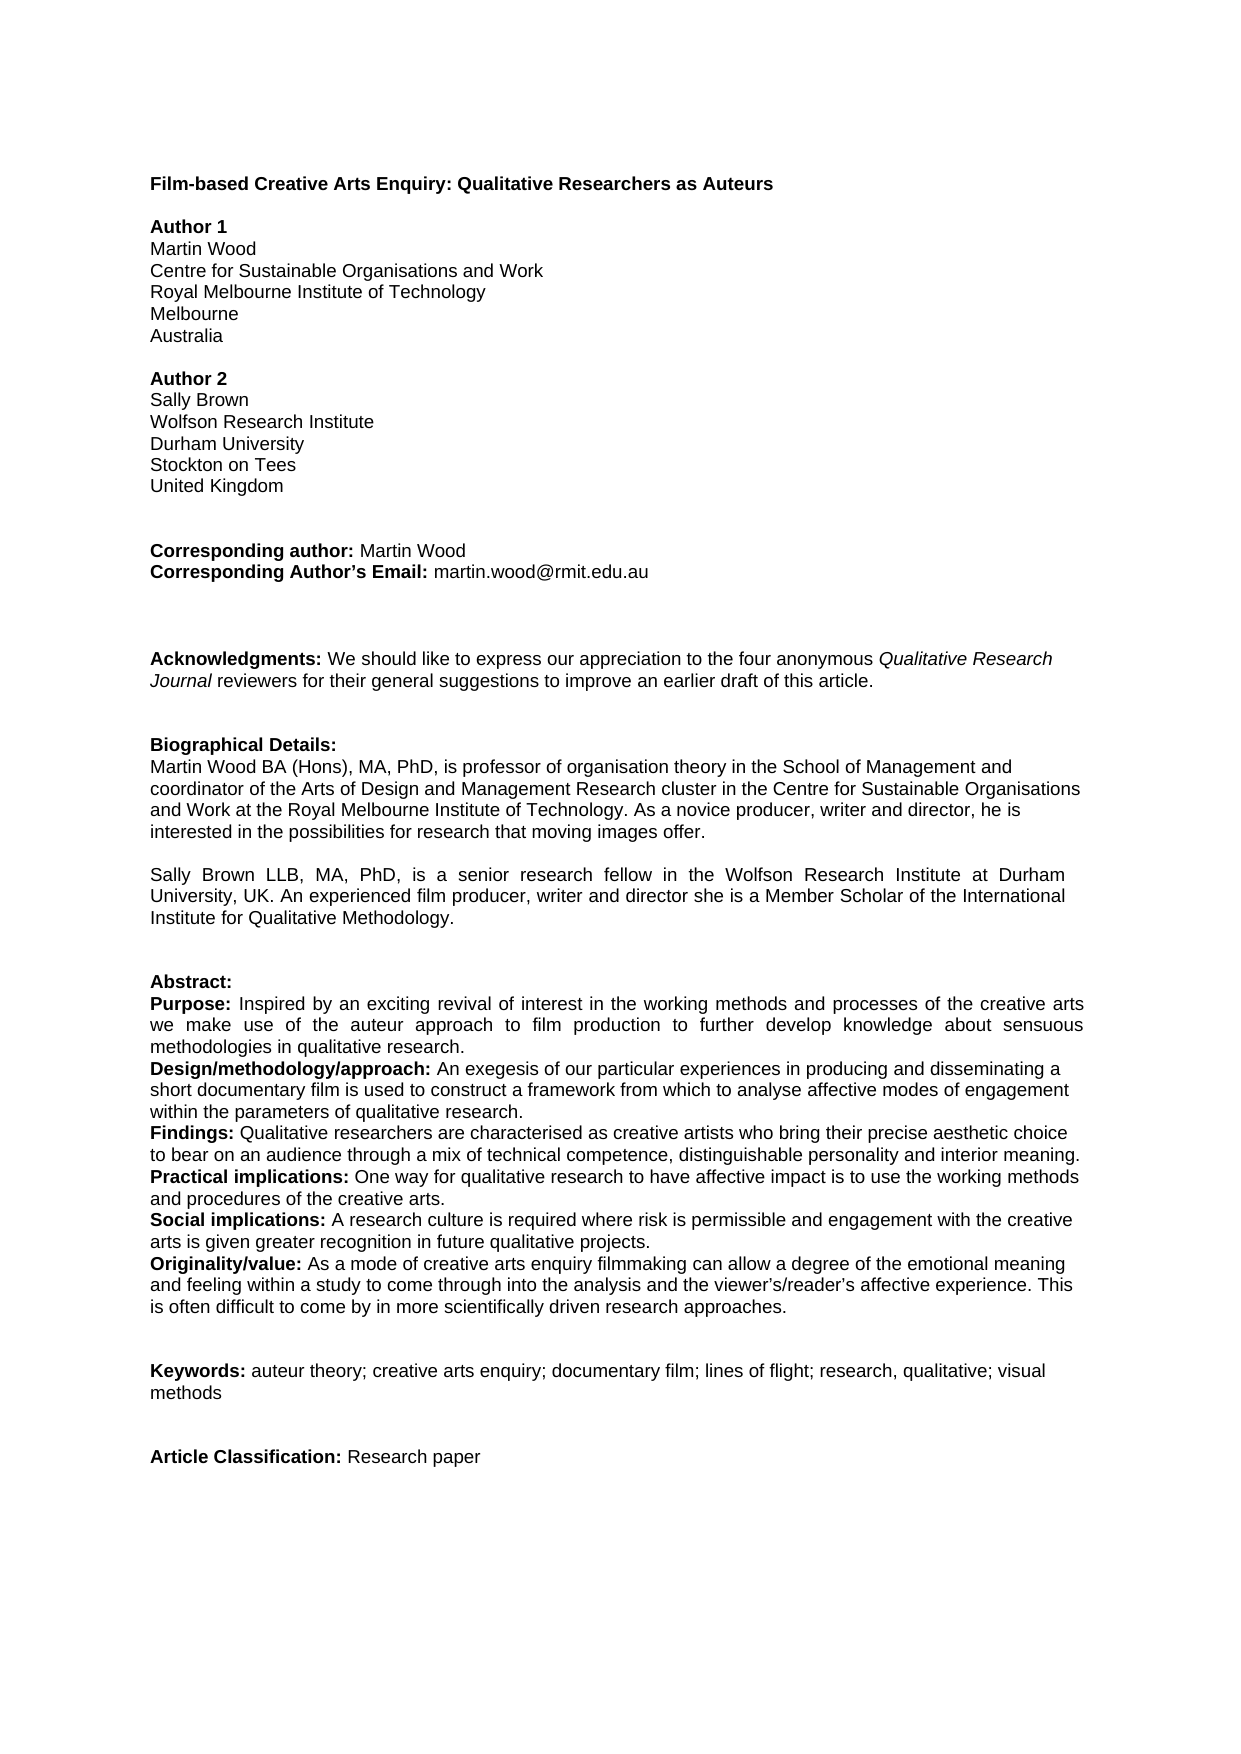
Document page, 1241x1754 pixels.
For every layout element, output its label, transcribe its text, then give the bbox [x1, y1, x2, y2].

text Martin Wood BA (Hons), MA, PhD, is professor of organisation theory in the School of Management and coordinator of the Arts of Design and Management Research cluster in the Centre for Sustainable Organisations and Work at the Royal Melbourne Institute of Technology. As a novice producer, writer and director, he is interested in the possibilities for research that moving images offer. [150, 756, 1086, 842]
text Keywords: auteur theory; creative arts enquiry; documentary film; lines of flight; research, qualitative; visual methods [150, 1360, 1086, 1403]
text Australia [150, 325, 1086, 346]
text Author 2 [150, 367, 1086, 389]
text Biographical Details: [150, 734, 1086, 755]
text Film-based Creative Arts Enquiry: Qualitative Researchers as Auteurs [139, 173, 1086, 194]
text Acknowledgments: We should like to express our appreciation to the four anonymous Qualitative Research Journal reviewers for their general suggestions to improve an earlier draft of this article. [150, 648, 1086, 691]
text Social implications: A research culture is required where risk is permissible and engagement with the creative arts is given greater recognition in future qualitative projects. [150, 1209, 1086, 1252]
text Corresponding Author’s Email: martin.wood@rmit.edu.au [150, 562, 1086, 583]
text Author 1 [150, 216, 1086, 238]
text Design/methodology/approach: An exegesis of our particular experiences in producing and disseminating a short documentary film is used to construct a framework from which to analyse affective modes of engagement within the parameters of qualitative research. [150, 1057, 1086, 1122]
text Article Classification: Research paper [150, 1446, 1086, 1467]
text Centre for Sustainable Organisations and Work Royal Melbourne Institute of Technology Melbourne [150, 260, 571, 324]
text United Kingdom [150, 476, 1086, 497]
text Abstract: [150, 971, 1086, 993]
text Purpose: Inspired by an exciting revival of interest in the working methods and processes of the creative arts we make use of the auteur approach to film production to further develop knowledge about sensuous methodologies in qualitative research. [150, 993, 1084, 1057]
text Originality/value: As a mode of creative arts enquiry filmmaking can allow a degree of the emotional meaning and feeling within a study to come through into the analysis and the viewer’s/reader’s affective experience. This is often difficult to come by in more scientifically driven research approaches. [150, 1253, 1078, 1317]
text Corresponding author: Martin Wood [150, 540, 1086, 562]
text Martin Wood [150, 238, 1086, 260]
text Practical implications: One way for qualitative research to have affective impact is to use the working methods and procedures of the creative arts. [150, 1166, 1086, 1209]
text Wolfson Research Institute Durham University Stockton on Tees [150, 411, 375, 476]
text Findings: Qualitative researchers are characterised as creative artists who bring their precise aesthetic choice to bear on an audience through a mix of technical competence, distinguishable personality and interior meaning. [150, 1122, 1086, 1165]
text Sally Brown LLB, MA, PhD, is a senior research fellow in the Wolfson Research Institute at Durham University, UK. An experienced film producer, writer and director she is a Member Scholar of the International Institute for Qualitative Methodology. [150, 864, 1066, 928]
text Sally Brown [150, 389, 1086, 411]
